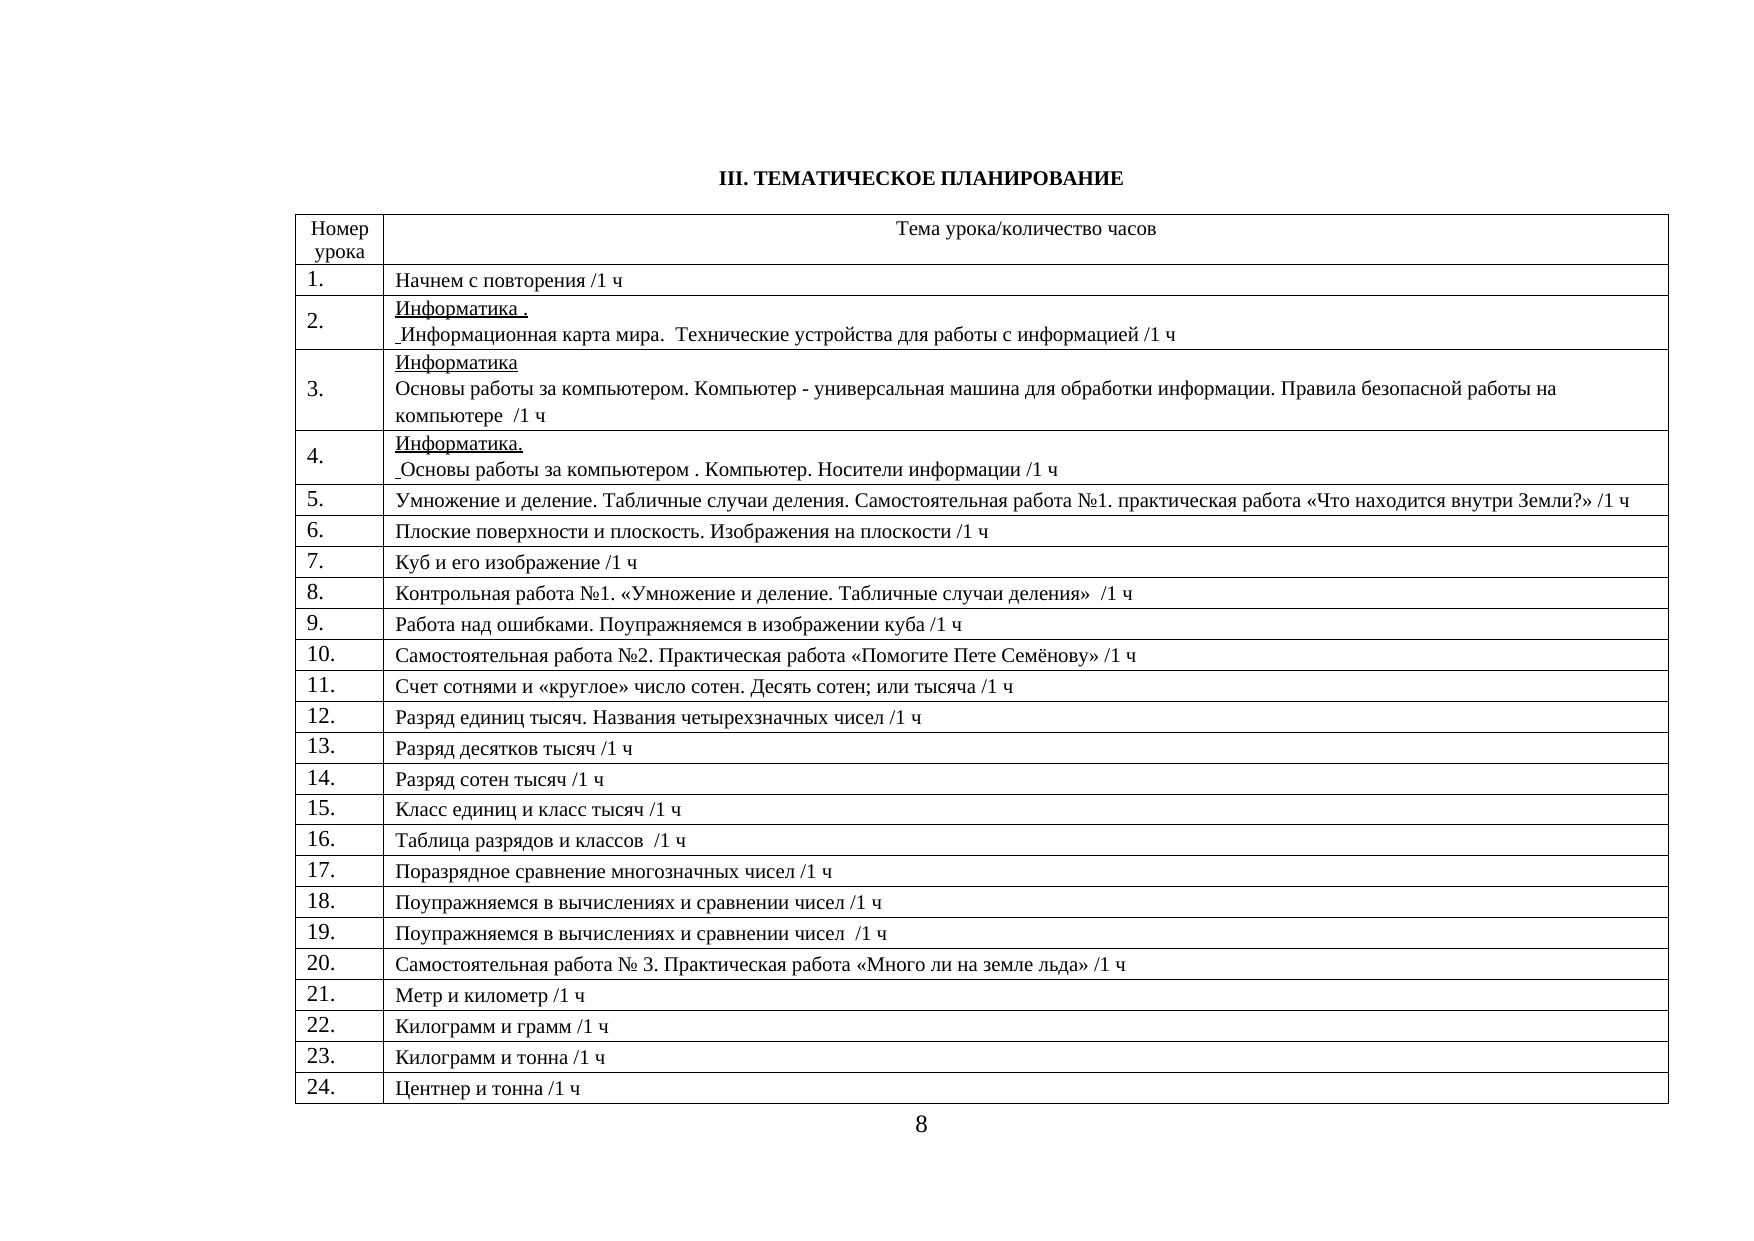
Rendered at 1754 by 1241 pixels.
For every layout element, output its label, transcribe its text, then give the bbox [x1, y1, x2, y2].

table_cell [296, 1011, 383, 1041]
table_cell Разряд единиц тысяч. Названия четырехзначных чисел /1 ч [384, 702, 1668, 732]
table_cell [296, 918, 383, 948]
table_cell Таблица разрядов и классов /1 ч [384, 825, 1668, 855]
table_cell Куб и его изображение /1 ч [384, 547, 1668, 577]
table_header Номер урока [296, 215, 383, 263]
table_cell Работа над ошибками. Поупражняемся в изображении куба /1 ч [384, 609, 1668, 639]
table_cell [296, 887, 383, 917]
table_cell [296, 733, 383, 762]
table_cell Поразрядное сравнение многозначных чисел /1 ч [384, 856, 1668, 886]
table_cell Плоские поверхности и плоскость. Изображения на плоскости /1 ч [384, 516, 1668, 546]
table_cell [296, 949, 383, 979]
table_cell [296, 764, 383, 793]
table_cell [296, 578, 383, 608]
table_cell [296, 350, 383, 430]
table_cell Информатика. Основы работы за компьютером . Компьютер. Носители информации /1 ч [384, 431, 1668, 484]
table_cell Килограмм и грамм /1 ч [384, 1011, 1668, 1041]
table_cell [296, 431, 383, 484]
table_cell [296, 980, 383, 1010]
table_cell Поупражняемся в вычислениях и сравнении чисел /1 ч [384, 918, 1668, 948]
table_cell Самостоятельная работа №2. Практическая работа «Помогите Пете Семёнову» /1 ч [384, 640, 1668, 670]
table_cell Информатика . Информационная карта мира. Технические устройства для работы с информацией /1 ч [384, 296, 1668, 349]
table_cell [296, 516, 383, 546]
table_cell Килограмм и тонна /1 ч [384, 1042, 1668, 1072]
table_cell [296, 640, 383, 670]
table_cell [296, 856, 383, 886]
table_cell Класс единиц и класс тысяч /1 ч [384, 795, 1668, 824]
table_cell Поупражняемся в вычислениях и сравнении чисел /1 ч [384, 887, 1668, 917]
table_cell Разряд десятков тысяч /1 ч [384, 733, 1668, 762]
table_header Тема урока/количество часов [384, 215, 1668, 263]
table_cell Контрольная работа №1. «Умножение и деление. Табличные случаи деления» /1 ч [384, 578, 1668, 608]
table_cell Умножение и деление. Табличные случаи деления. Самостоятельная работа №1. практическая работа «Что находится внутри Земли?» /1 ч [384, 485, 1668, 515]
table_cell [296, 547, 383, 577]
table_cell Разряд сотен тысяч /1 ч [384, 764, 1668, 793]
table_cell [296, 1073, 383, 1103]
table_cell Метр и километр /1 ч [384, 980, 1668, 1010]
table_cell Счет сотнями и «круглое» число сотен. Десять сотен; или тысяча /1 ч [384, 671, 1668, 701]
table_cell [296, 1042, 383, 1072]
table_cell [296, 795, 383, 824]
text III. ТЕМАТИЧЕСКОЕ ПЛАНИРОВАНИЕ [177, 166, 1665, 190]
table_cell Начнем с повторения /1 ч [384, 265, 1668, 294]
table_cell [296, 296, 383, 349]
table_cell Центнер и тонна /1 ч [384, 1073, 1668, 1103]
table_cell Информатика Основы работы за компьютером. Компьютер - универсальная машина для обработки информации. Правила безопасной работы на компьютере /1 ч [384, 350, 1668, 430]
table_cell [296, 609, 383, 639]
table_cell [296, 702, 383, 732]
table_cell [296, 485, 383, 515]
table_cell [296, 265, 383, 294]
table_cell [296, 825, 383, 855]
table_cell [296, 671, 383, 701]
table_cell Самостоятельная работа № 3. Практическая работа «Много ли на земле льда» /1 ч [384, 949, 1668, 979]
